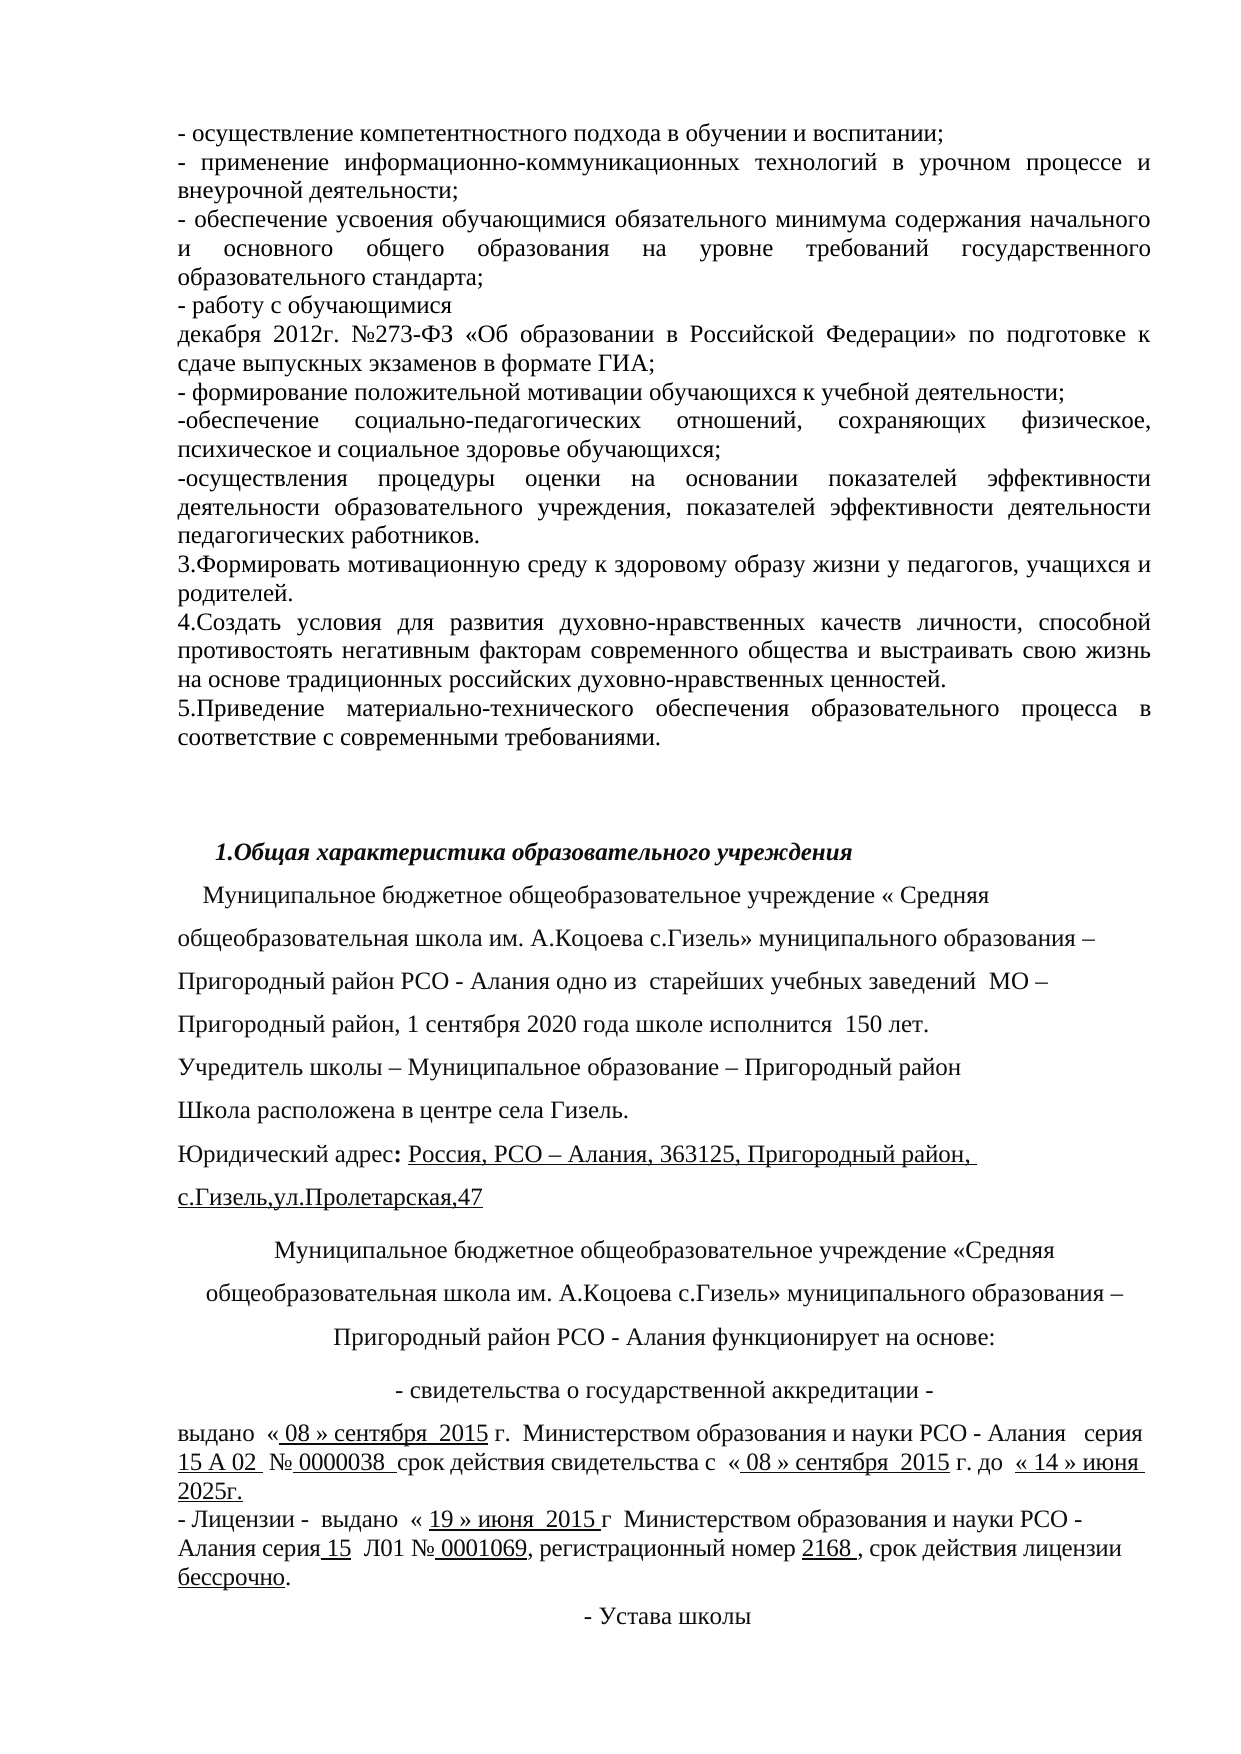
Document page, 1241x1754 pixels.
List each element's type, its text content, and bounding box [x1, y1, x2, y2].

text - Лицензии - выдано « 19 » июня 2015 г Министерством образования и науки РСО - Алания серия 15 Л01 № 0001069, регистрационный номер 2168 , срок действия лицензии бессрочно. [177, 1504, 1166, 1591]
text 3.Формировать мотивационную среду к здоровому образу жизни у педагогов, учащихся и родителей. [177, 549, 1152, 607]
text - обеспечение усвоения обучающимися обязательного минимума содержания начального и основного общего образования на уровне требований государственного образовательного стандарта; [177, 204, 1152, 291]
text декабря 2012г. №273-ФЗ «Об образовании в Российской Федерации» по подготовке к сдаче выпускных экзаменов в формате ГИА; [177, 319, 1152, 377]
text Учредитель школы – Муниципальное образование – Пригородный район [177, 1052, 1152, 1081]
text - осуществление компетентностного подхода в обучении и воспитании; [177, 118, 1152, 147]
text 5.Приведение материально-технического обеспечения образовательного процесса в соответствие с современными требованиями. [177, 693, 1152, 751]
text Муниципальное бюджетное общеобразовательное учреждение « Средняя общеобразовательная школа им. А.Коцоева с.Гизель» муниципального образования – Пригородный район РСО - Алания одно из старейших учебных заведений МО –Пригородный район, 1 сентября 2020 года школе исполнится 150 лет. [177, 880, 1152, 1038]
text Юридический адрес: Россия, РСО – Алания, 363125, Пригородный район, с.Гизель,ул.Пролетарская,47 [177, 1139, 1152, 1211]
text 4.Создать условия для развития духовно-нравственных качеств личности, способной противостоять негативным факторам современного общества и выстраивать свою жизнь на основе традиционных российских духовно-нравственных ценностей. [177, 607, 1152, 693]
text - формирование положительной мотивации обучающихся к учебной деятельности; [177, 377, 1152, 406]
text -осуществления процедуры оценки на основании показателей эффективности деятельности образовательного учреждения, показателей эффективности деятельности педагогических работников. [177, 463, 1152, 549]
text выдано « 08 » сентября 2015 г. Министерством образования и науки РСО - Алания серия 15 А 02 № 0000038 срок действия свидетельства с « 08 » сентября 2015 г. до « 14 » июня 2025г. [177, 1418, 1166, 1504]
text Школа расположена в центре села Гизель. [177, 1096, 1152, 1124]
text Муниципальное бюджетное общеобразовательное учреждение «Средняя общеобразовательная школа им. А.Коцоева с.Гизель» муниципального образования – Пригородный район РСО - Алания функционирует на основе: [177, 1235, 1152, 1350]
text - Устава школы [177, 1601, 1152, 1630]
text - свидетельства о государственной аккредитации - [177, 1375, 1152, 1404]
text - работу с обучающимися [177, 291, 1152, 319]
text -обеспечение социально-педагогических отношений, сохраняющих физическое, психическое и социальное здоровье обучающихся; [177, 406, 1152, 463]
text - применение информационно-коммуникационных технологий в урочном процессе и внеурочной деятельности; [177, 147, 1152, 204]
text 1.Общая характеристика образовательного учреждения [215, 837, 1152, 866]
